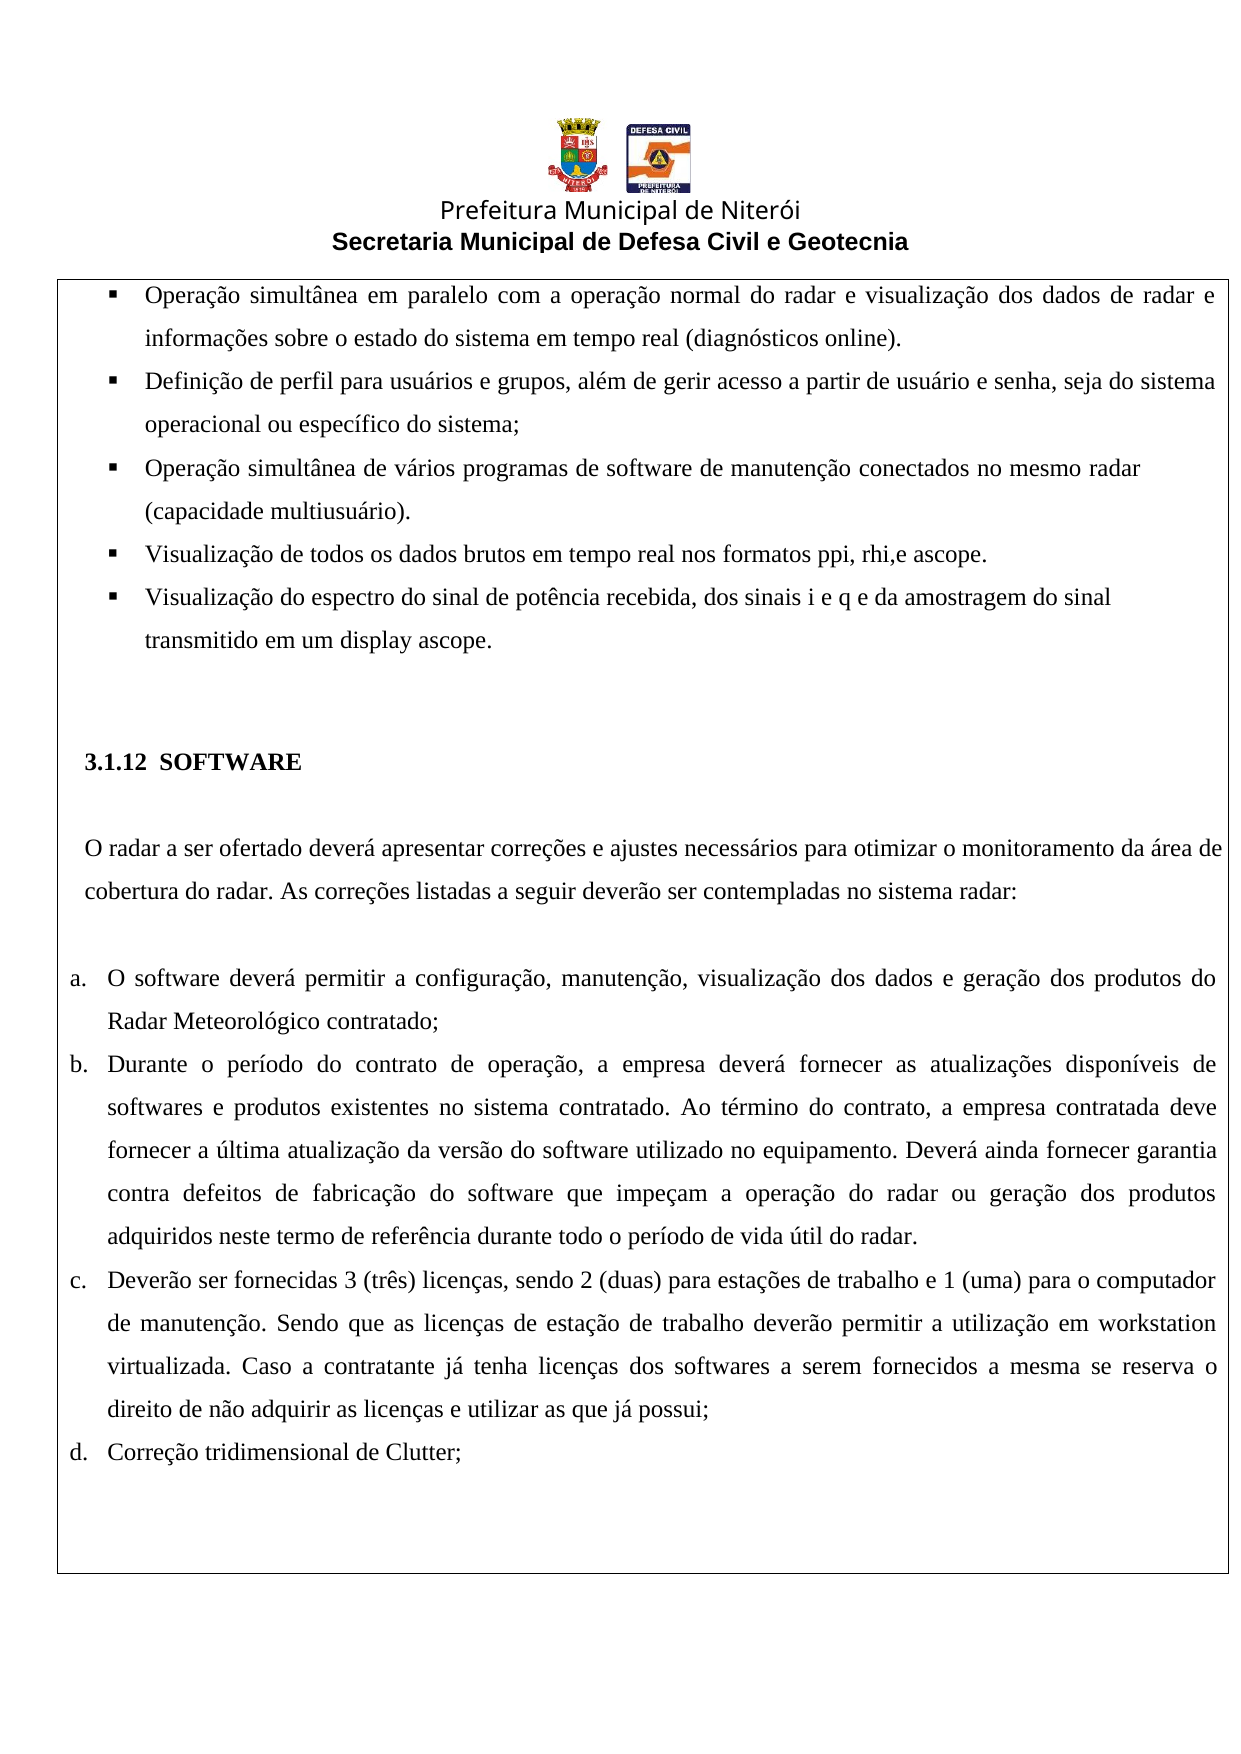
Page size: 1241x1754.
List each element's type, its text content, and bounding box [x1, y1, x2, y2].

picture [548, 118, 608, 192]
picture [626, 124, 691, 193]
table_header Operação simultânea em paralelo com a operação normal do radar e visualização dos dados de radar e informações sobre o estado do sistema em tempo real (diagnósticos online). Definição de perfil para usuários e grupos, além de gerir acesso a partir de usuário e senha, seja do sistema operacional ou específico do sistema; Operação simultânea de vários programas de software de manutenção conectados no mesmo radar (capacidade multiusuário). Visualização de todos os dados brutos em tempo real nos formatos ppi, rhi,e ascope. Visualização do espectro do sinal de potência recebida, dos sinais i e q e da amostragem do sinal transmitido em um display ascope. 3.1.12 SOFTWARE O radar a ser ofertado deverá apresentar correções e ajustes necessários para otimizar o monitoramento da área de cobertura do radar. As correções listadas a seguir deverão ser contempladas no sistema radar: O software deverá permitir a configuração, manutenção, visualização dos dados e geração dos produtos do Radar Meteorológico contratado; Durante o período do contrato de operação, a empresa deverá fornecer as atualizações disponíveis de softwares e produtos existentes no sistema contratado. Ao término do contrato, a empresa contratada deve fornecer a última atualização da versão do software utilizado no equipamento. Deverá ainda fornecer garantia contra defeitos de fabricação do software que impeçam a operação do radar ou geração dos produtos adquiridos neste termo de referência durante todo o período de vida útil do radar. Deverão ser fornecidas 3 (três) licenças, sendo 2 (duas) para estações de trabalho e 1 (uma) para o computador de manutenção. Sendo que as licenças de estação de trabalho deverão permitir a utilização em workstation virtualizada. Caso a contratante já tenha licenças dos softwares a serem fornecidos a mesma se reserva o direito de não adquirir as licenças e utilizar as que já possui; Correção tridimensional de Clutter; [58, 280, 1228, 1573]
